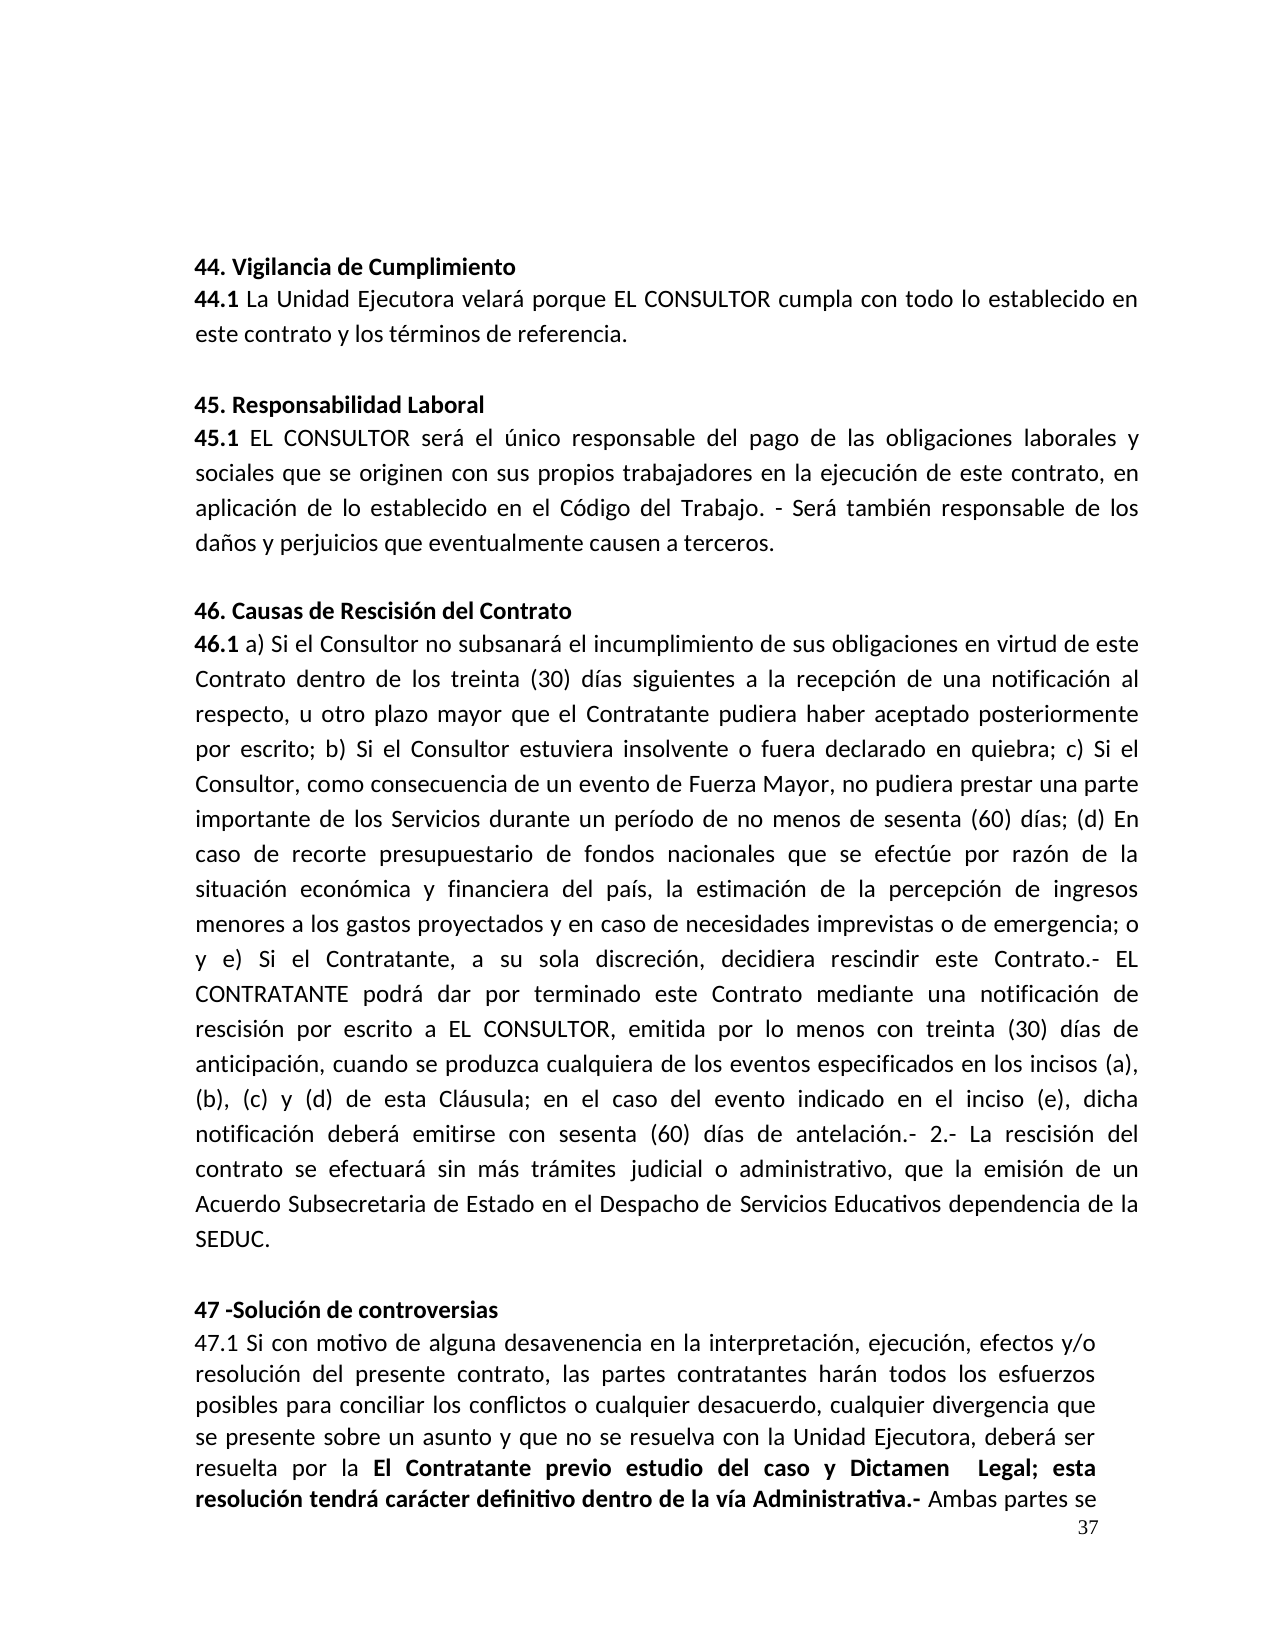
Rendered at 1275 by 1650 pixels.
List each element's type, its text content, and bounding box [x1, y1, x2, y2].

text 46.1 a) Si el Consultor no subsanará el incumplimiento de sus obligaciones en virtud de este Contrato dentro de los treinta (30) días siguientes a la recepción de una notificación al respecto, u otro plazo mayor que el Contratante pudiera haber aceptado posteriormente por escrito; b) Si el Consultor estuviera insolvente o fuera declarado en quiebra; c) Si el Consultor, como consecuencia de un evento de Fuerza Mayor, no pudiera prestar una parte importante de los Servicios durante un período de no menos de sesenta (60) días; (d) En caso de recorte presupuestario de fondos nacionales que se efectúe por razón de la situación económica y financiera del país, la estimación de la percepción de ingresos menores a los gastos proyectados y en caso de necesidades imprevistas o de emergencia; o y e) Si el Contratante, a su sola discreción, decidiera rescindir este Contrato.- EL CONTRATANTE podrá dar por terminado este Contrato mediante una notificación de rescisión por escrito a EL CONSULTOR, emitida por lo menos con treinta (30) días de anticipación, cuando se produzca cualquiera de los eventos especificados en los incisos (a), (b), (c) y (d) de esta Cláusula; en el caso del evento indicado en el inciso (e), dicha notificación deberá emitirse con sesenta (60) días de antelación.- 2.- La rescisión del contrato se efectuará sin más trámites judicial o administrativo, que la emisión de un Acuerdo Subsecretaria de Estado en el Despacho de Servicios Educativos dependencia de la SEDUC. [194, 628, 1139, 1253]
subtitle 45. Responsabilidad Laboral [194, 390, 1099, 420]
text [194, 1327, 1097, 1514]
subtitle 47 -Solución de controversias [194, 1294, 1099, 1324]
text 45.1 EL CONSULTOR será el único responsable del pago de las obligaciones laborales y sociales que se originen con sus propios trabajadores en la ejecución de este contrato, en aplicación de lo establecido en el Código del Trabajo. - Será también responsable de los daños y perjuicios que eventualmente causen a terceros. [194, 422, 1139, 558]
subtitle 46. Causas de Rescisión del Contrato [194, 595, 1099, 626]
text 44.1 La Unidad Ejecutora velará porque EL CONSULTOR cumpla con todo lo establecido en este contrato y los términos de referencia. [194, 284, 1139, 349]
subtitle 44. Vigilancia de Cumplimiento [194, 251, 1099, 282]
